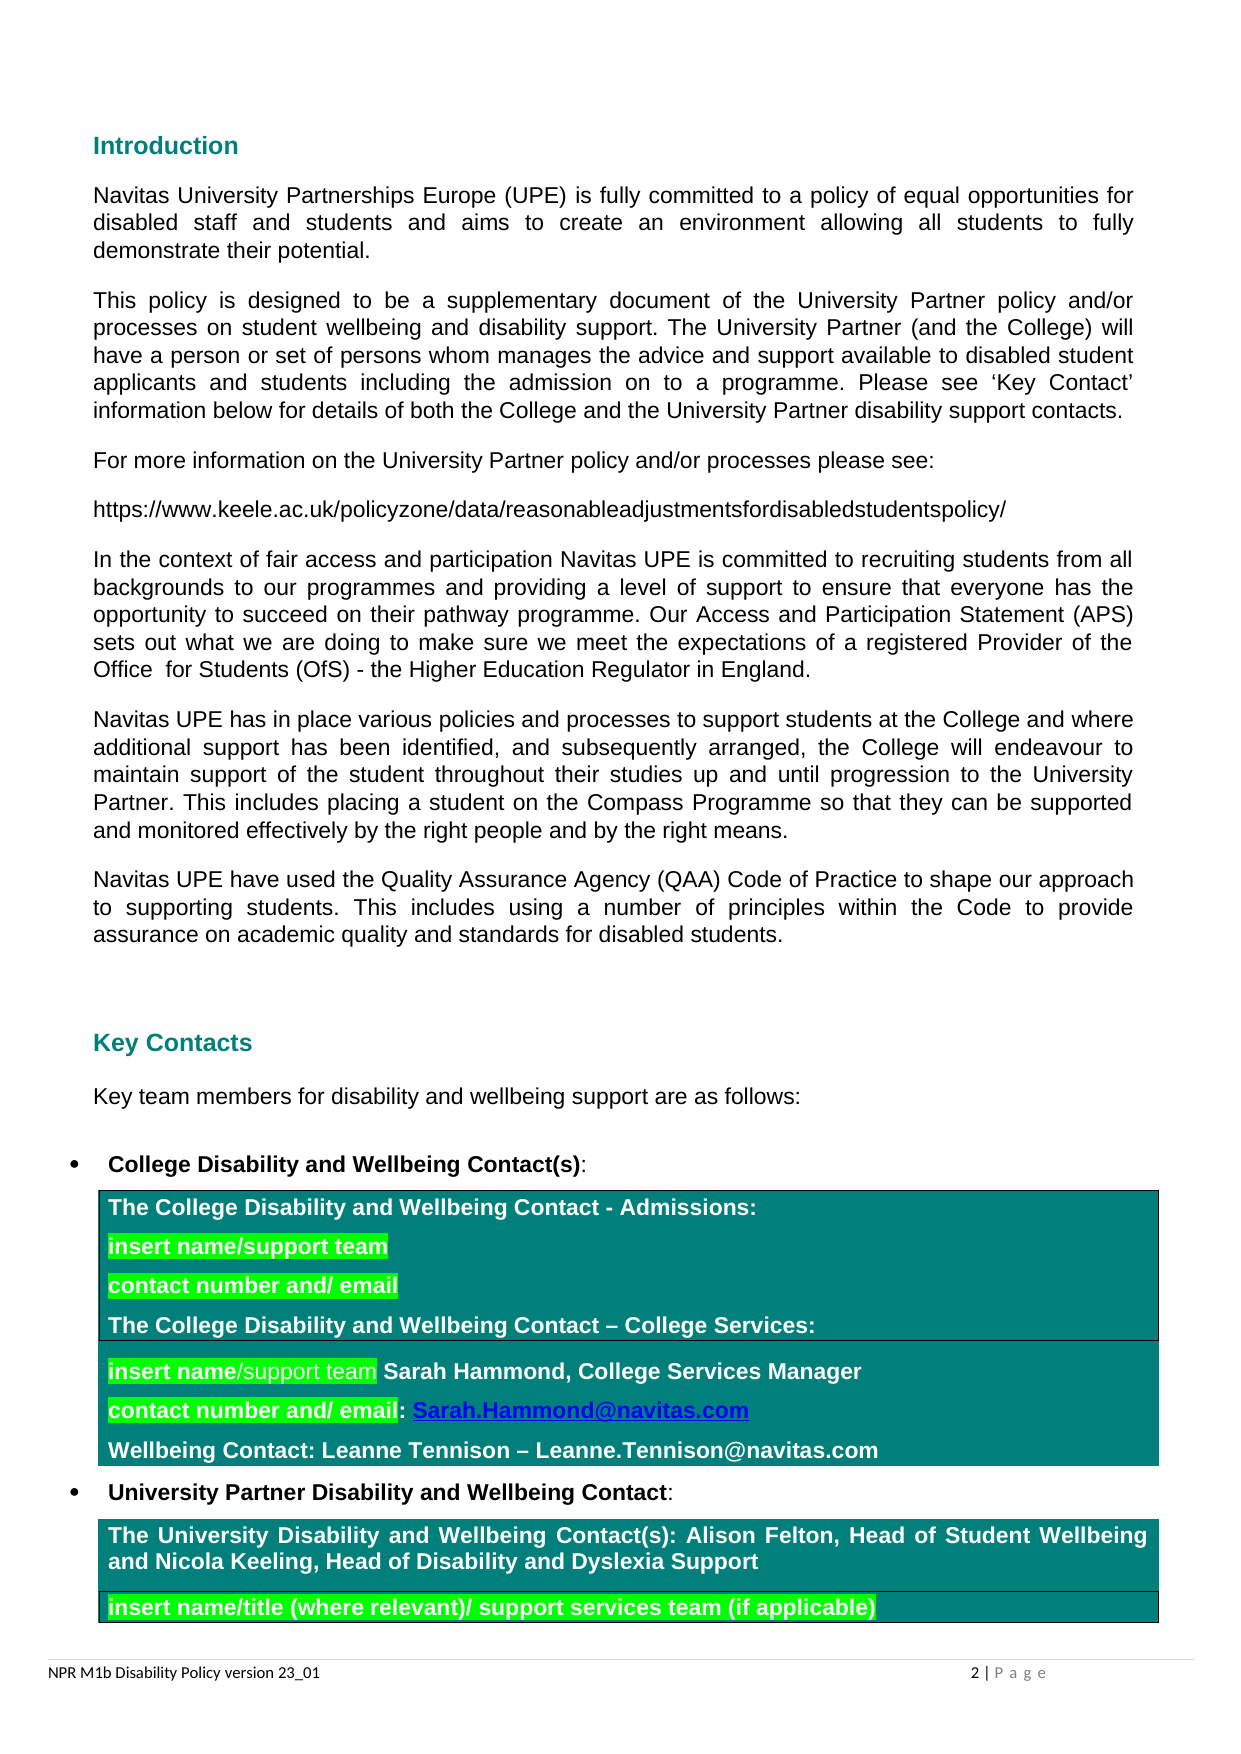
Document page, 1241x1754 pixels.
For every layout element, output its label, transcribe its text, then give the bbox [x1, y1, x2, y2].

text Navitas UPE have used the Quality Assurance Agency (QAA) Code of Practice to shape our approach to supporting students. This includes using a number of principles within the Code to provide assurance on academic quality and standards for disabled students. [93, 866, 1134, 948]
list Wellbeing Contact: Leanne Tennison – Leanne.Tennison@navitas.com [98, 1433, 1159, 1466]
text In the context of fair access and participation Navitas UPE is committed to recruiting students from all backgrounds to our programmes and providing a level of support to ensure that everyone has the opportunity to succeed on their pathway programme. Our Access and Participation Statement (APS) sets out what we are doing to make sure we meet the expectations of a registered Provider of the Office for Students (OfS) - the Higher Education Regulator in England. [93, 546, 1134, 683]
subtitle Introduction [93, 131, 1134, 159]
list insert name/support team [100, 1230, 1158, 1259]
list insert name/title (where relevant)/ support services team (if applicable) [100, 1592, 1158, 1622]
list The College Disability and Wellbeing Contact – College Services: [100, 1309, 1158, 1340]
text Navitas University Partnerships Europe (UPE) is fully committed to a policy of equal opportunities for disabled staff and students and aims to create an environment allowing all students to fully demonstrate their potential. [93, 182, 1134, 263]
text Navitas UPE has in place various policies and processes to support students at the College and where additional support has been identified, and subsequently arranged, the College will endeavour to maintain support of the student throughout their studies up and until progression to the University Partner. This includes placing a student on the Compass Programme so that they can be supported and monitored effectively by the right people and by the right means. [93, 706, 1134, 843]
text For more information on the University Partner policy and/or processes please see: [93, 447, 1134, 473]
list College Disability and Wellbeing Contact(s): [70, 1151, 1149, 1177]
list University Partner Disability and Wellbeing Contact: [70, 1479, 1149, 1506]
text https://www.keele.ac.uk/policyzone/data/reasonableadjustmentsfordisabledstudentspolicy/ [93, 496, 1134, 523]
subtitle Key Contacts [93, 1027, 1134, 1056]
list The University Disability and Wellbeing Contact(s): Alison Felton, Head of Student Wellbeing and Nicola Keeling, Head of Disability and Dyslexia Support [98, 1519, 1159, 1578]
text Key team members for disability and wellbeing support are as follows: [48, 1083, 1149, 1109]
text This policy is designed to be a supplementary document of the University Partner policy and/or processes on student wellbeing and disability support. The University Partner (and the College) will have a person or set of persons whom manages the advice and support available to disabled student applicants and students including the admission on to a programme. Please see ‘Key Contact’ information below for details of both the College and the University Partner disability support contacts. [93, 287, 1134, 423]
list contact number and/ email: Sarah.Hammond@navitas.com [98, 1394, 1159, 1423]
list contact number and/ email [100, 1269, 1158, 1299]
list The College Disability and Wellbeing Contact - Admissions: [100, 1191, 1158, 1220]
list insert name/support team Sarah Hammond, College Services Manager [98, 1354, 1159, 1384]
